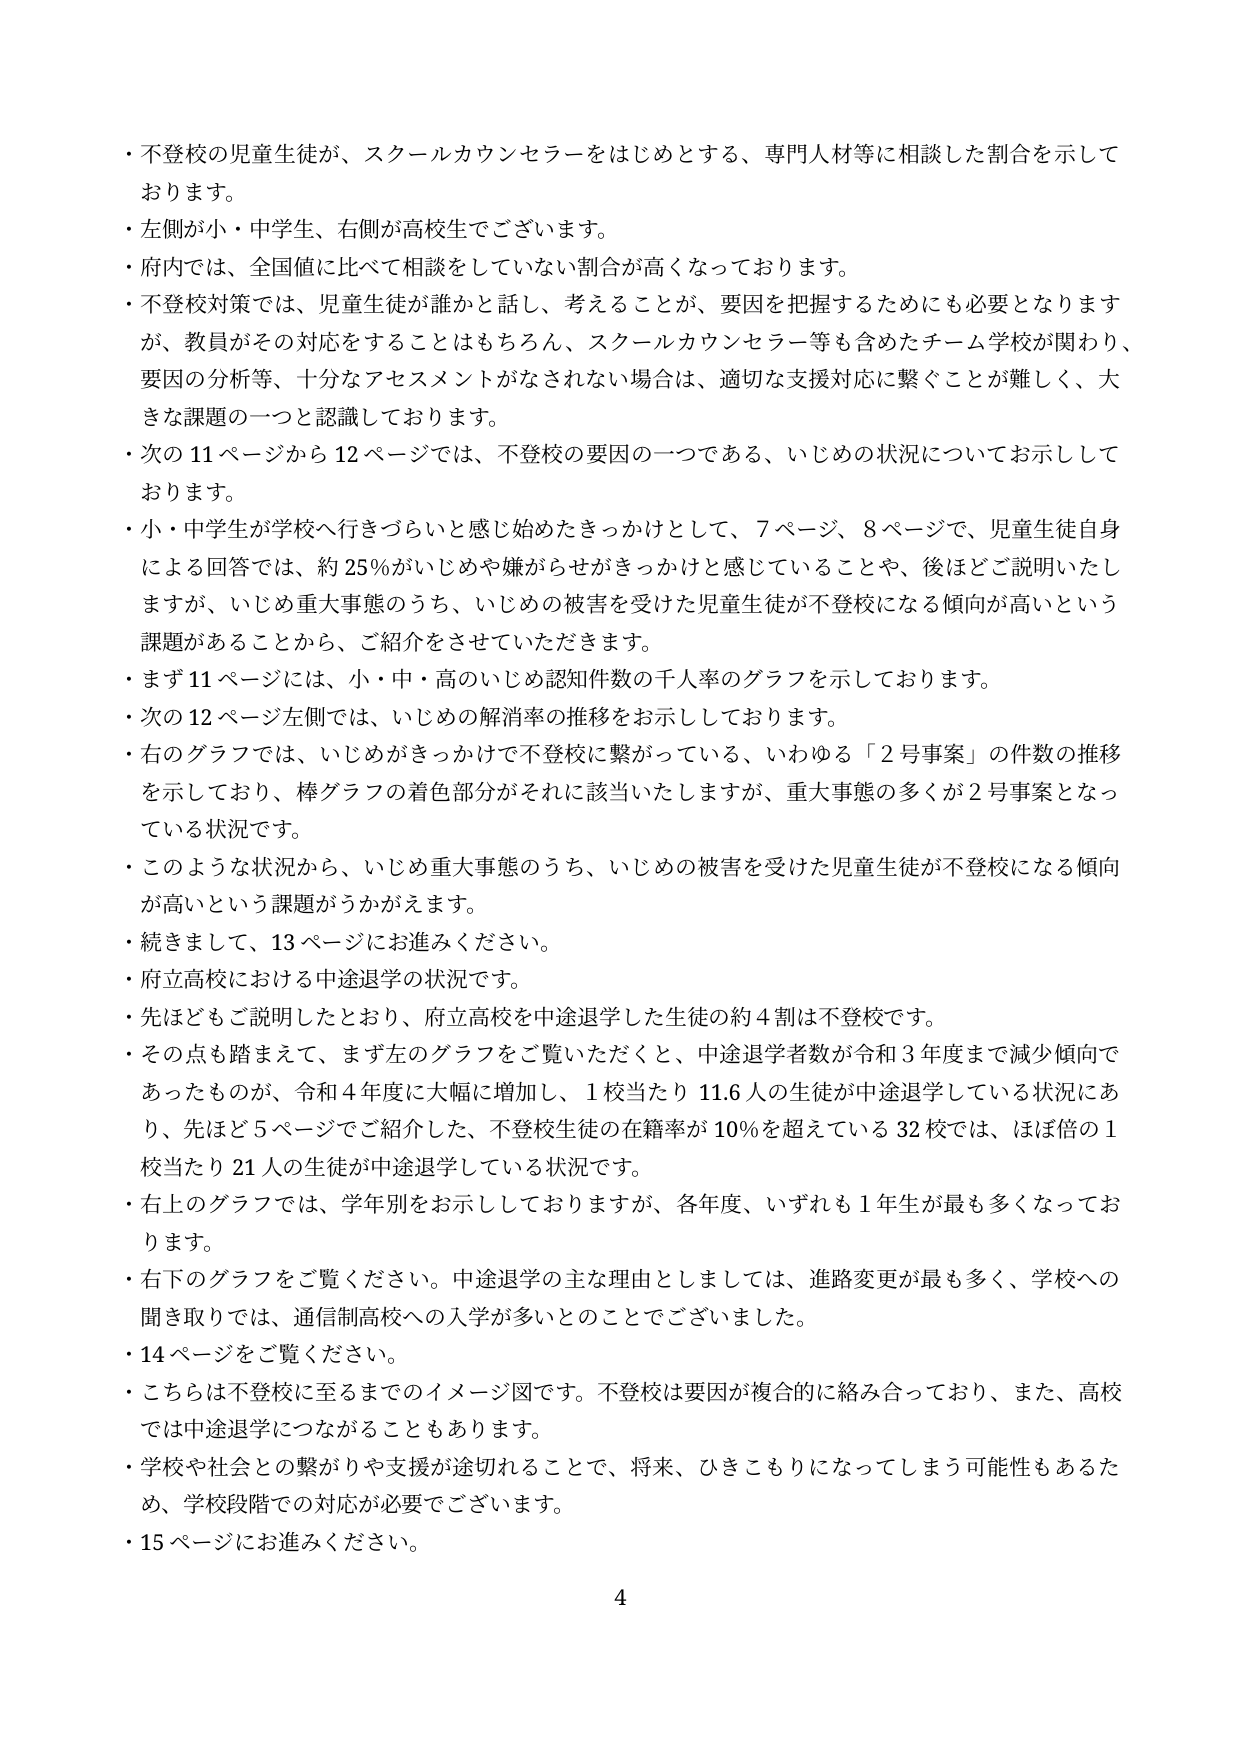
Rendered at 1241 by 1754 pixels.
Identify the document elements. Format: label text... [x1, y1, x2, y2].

text ・次の11ページから12ページでは、不登校の要因の一つである、いじめの状況についてお示ししております。 [118, 434, 1122, 509]
text ・次の12ページ左側では、いじめの解消率の推移をお示ししております。 [118, 697, 1122, 734]
text ・まず11ページには、小・中・高のいじめ認知件数の千人率のグラフを示しております。 [118, 659, 1122, 697]
text ・こちらは不登校に至るまでのイメージ図です。不登校は要因が複合的に絡み合っており、また、高校では中途退学につながることもあります。 [118, 1372, 1122, 1447]
text ・右上のグラフでは、学年別をお示ししておりますが、各年度、いずれも１年生が最も多くなっております。 [118, 1184, 1122, 1259]
text ・14ページをご覧ください。 [118, 1334, 1122, 1372]
text ・その点も踏まえて、まず左のグラフをご覧いただくと、中途退学者数が令和３年度まで減少傾向であったものが、令和４年度に大幅に増加し、１校当たり11.6人の生徒が中途退学している状況にあり、先ほど５ページでご紹介した、不登校生徒の在籍率が10％を超えている32校では、ほぼ倍の１校当たり21人の生徒が中途退学している状況です。 [118, 1034, 1122, 1184]
text ・先ほどもご説明したとおり、府立高校を中途退学した生徒の約４割は不登校です。 [118, 997, 1122, 1034]
text ・このような状況から、いじめ重大事態のうち、いじめの被害を受けた児童生徒が不登校になる傾向が高いという課題がうかがえます。 [118, 847, 1122, 922]
text ・15ページにお進みください。 [118, 1522, 1122, 1559]
text ・左側が小・中学生、右側が高校生でございます。 [118, 209, 1122, 247]
text ・不登校対策では、児童生徒が誰かと話し、考えることが、要因を把握するためにも必要となりますが、教員がその対応をすることはもちろん、スクールカウンセラー等も含めたチーム学校が関わり、要因の分析等、十分なアセスメントがなされない場合は、適切な支援対応に繋ぐことが難しく、大きな課題の一つと認識しております。 [118, 284, 1122, 434]
text ・右のグラフでは、いじめがきっかけで不登校に繋がっている、いわゆる「２号事案」の件数の推移を示しており、棒グラフの着色部分がそれに該当いたしますが、重大事態の多くが２号事案となっている状況です。 [118, 734, 1122, 847]
text ・小・中学生が学校へ行きづらいと感じ始めたきっかけとして、７ページ、８ページで、児童生徒自身による回答では、約25％がいじめや嫌がらせがきっかけと感じていることや、後ほどご説明いたしますが、いじめ重大事態のうち、いじめの被害を受けた児童生徒が不登校になる傾向が高いという課題があることから、ご紹介をさせていただきます。 [118, 509, 1122, 659]
text ・府内では、全国値に比べて相談をしていない割合が高くなっております。 [118, 247, 1122, 284]
text ・右下のグラフをご覧ください。中途退学の主な理由としましては、進路変更が最も多く、学校への聞き取りでは、通信制高校への入学が多いとのことでございました。 [118, 1259, 1122, 1334]
text ・学校や社会との繋がりや支援が途切れることで、将来、ひきこもりになってしまう可能性もあるため、学校段階での対応が必要でございます。 [118, 1447, 1122, 1522]
text ・府立高校における中途退学の状況です。 [118, 959, 1122, 997]
text ・不登校の児童生徒が、スクールカウンセラーをはじめとする、専門人材等に相談した割合を示しております。 [118, 134, 1122, 209]
text ・続きまして、13ページにお進みください。 [118, 922, 1122, 959]
